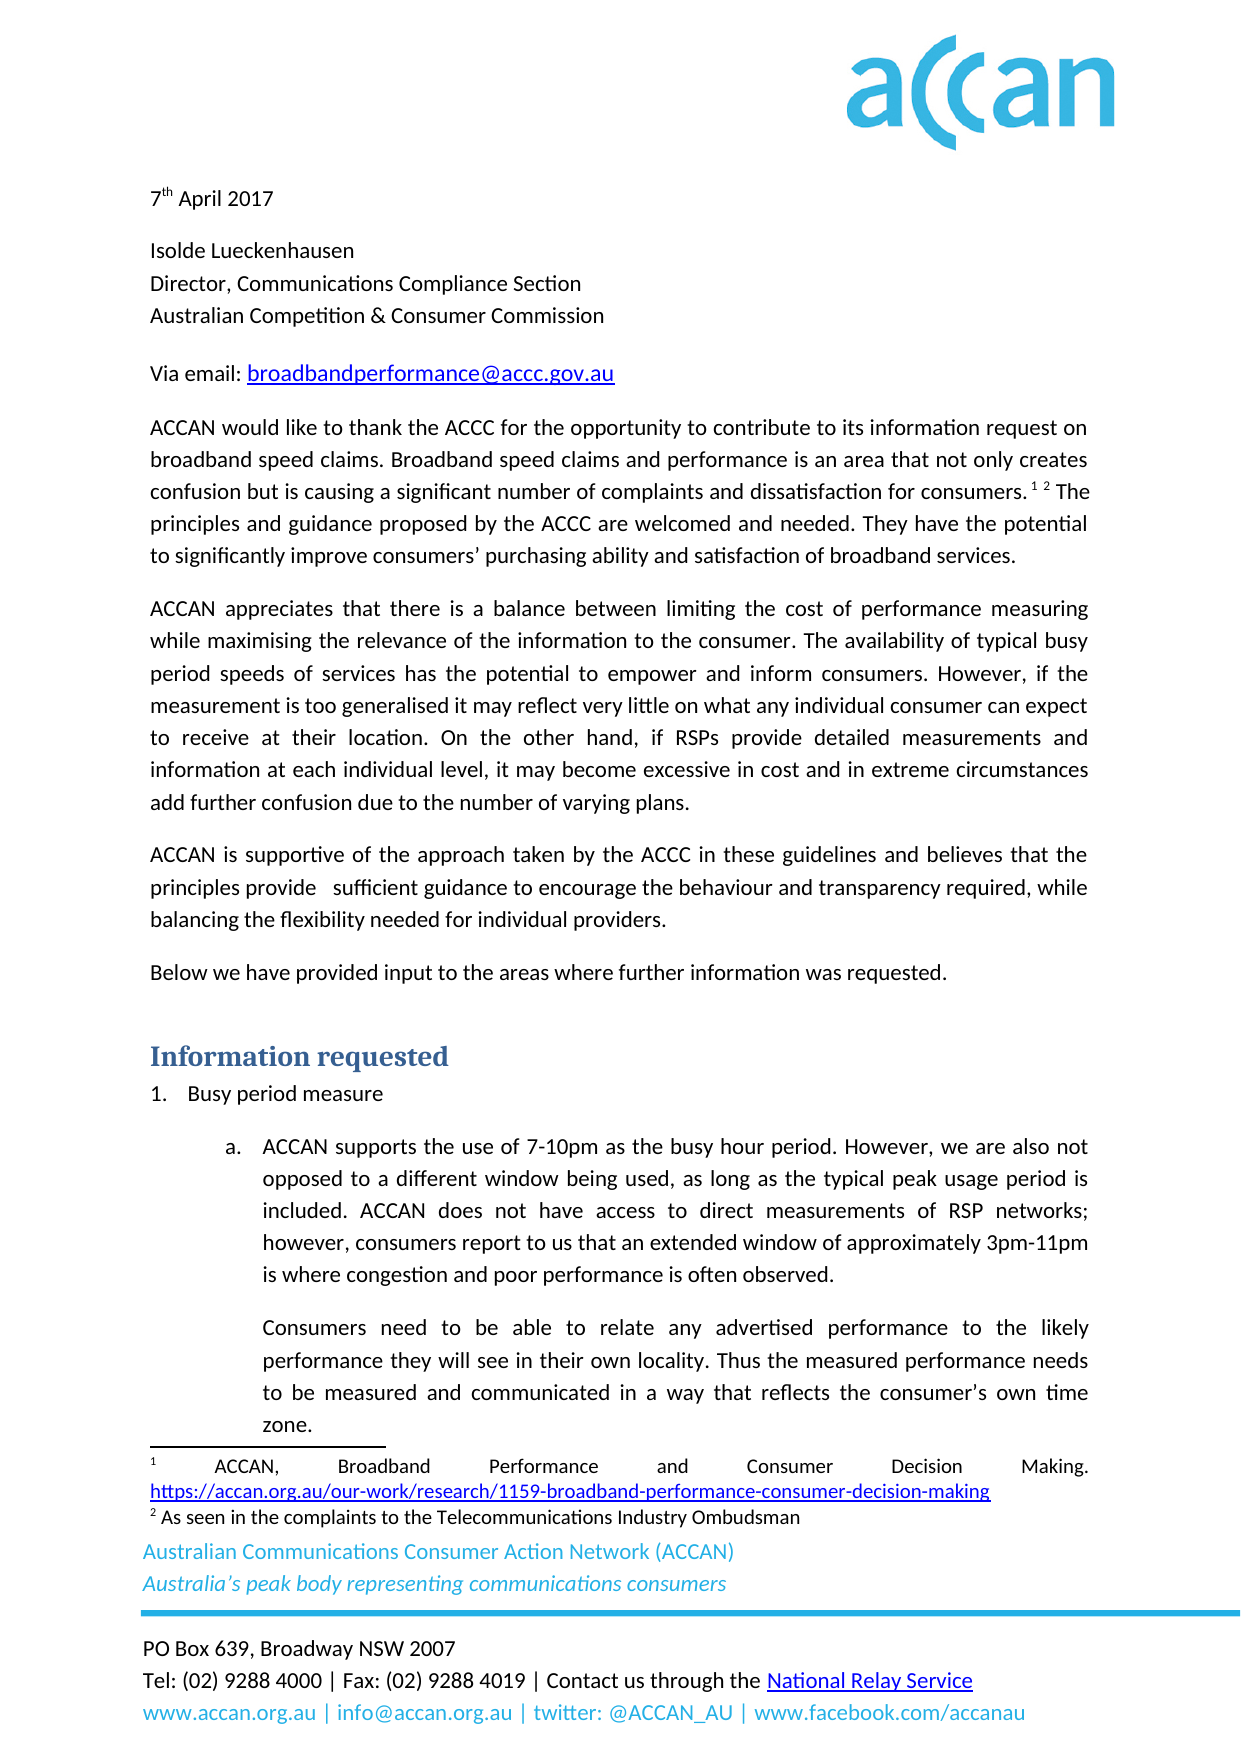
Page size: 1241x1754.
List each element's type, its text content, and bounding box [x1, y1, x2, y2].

text ACCAN appreciates that there is a balance between limiting the cost of performance measuring while maximising the relevance of the information to the consumer. The availability of typical busy period speeds of services has the potential to empower and inform consumers. However, if the measurement is too generalised it may reflect very little on what any individual consumer can expect to receive at their location. On the other hand, if RSPs provide detailed measurements and information at each individual level, it may become excessive in cost and in extreme circumstances add further confusion due to the number of varying plans. [150, 594, 1090, 816]
text ACCAN would like to thank the ACCC for the opportunity to contribute to its information request on broadband speed claims. Broadband speed claims and performance is an area that not only creates confusion but is causing a significant number of complaints and dissatisfaction for consumers. The principles and guidance proposed by the ACCC are welcomed and needed. They have the potential to significantly improve consumers’ purchasing ability and satisfaction of broadband services. [150, 413, 1090, 569]
text Isolde Lueckenhausen [150, 237, 1090, 265]
text Director, Communications Compliance Section [150, 269, 1090, 297]
text Via email: broadbandperformance@accc.gov.au [150, 358, 1090, 387]
subtitle Information requested [150, 1040, 1090, 1074]
text Australian Competition & Consumer Commission [150, 301, 1090, 329]
text Consumers need to be able to relate any advertised performance to the likely performance they will see in their own locality. Thus the measured performance needs to be measured and communicated in a way that reflects the consumer’s own time zone. [262, 1313, 1090, 1438]
text 7th April 2017 [150, 184, 1090, 212]
list ACCAN supports the use of 7-10pm as the busy hour period. However, we are also not opposed to a different window being used, as long as the typical peak usage period is included. ACCAN does not have access to direct measurements of RSP networks; however, consumers report to us that an extended window of approximately 3pm-11pm is where congestion and poor performance is often observed. [225, 1132, 1090, 1288]
list Busy period measure [150, 1079, 1090, 1107]
picture [846, 30, 1115, 155]
text Below we have provided input to the areas where further information was requested. [150, 958, 1090, 986]
text ACCAN is supportive of the approach taken by the ACCC in these guidelines and believes that the principles provide sufficient guidance to encourage the behaviour and transparency required, while balancing the flexibility needed for individual providers. [150, 841, 1090, 933]
